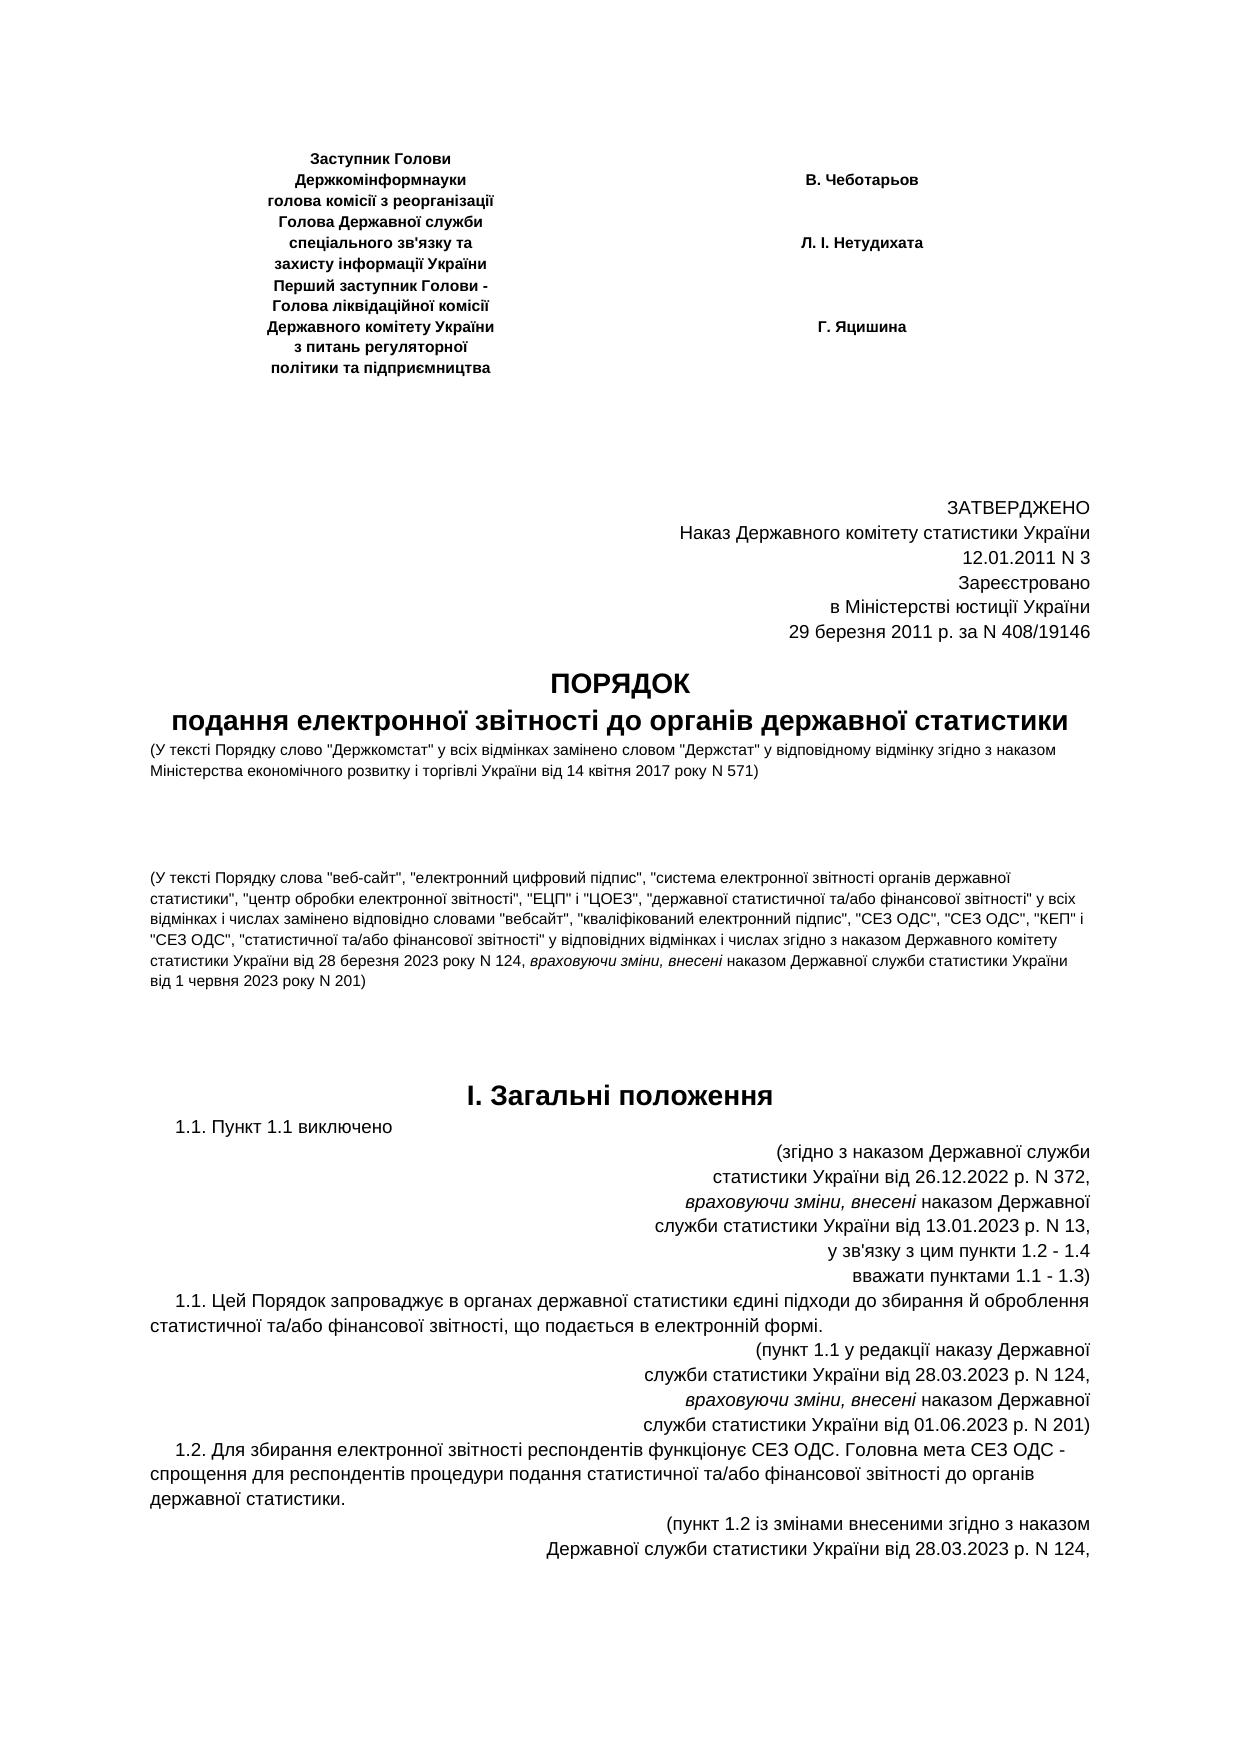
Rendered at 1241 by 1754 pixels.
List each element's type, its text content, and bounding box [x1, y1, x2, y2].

table_cell Перший заступник Голови - Голова ліквідаційної комісії Державного комітету України з питань регуляторної політики та підприємництва [139, 276, 622, 381]
table_cell Л. І. Нетудихата [623, 213, 1102, 276]
table_header (У тексті Порядку слово "Держкомстат" у всіх відмінках замінено словом "Держстат" у відповідному відмінку згідно з наказом Міністерства економічного розвитку і торгівлі України від 14 квітня 2017 року N 571) [139, 741, 1102, 783]
text 1.2. Для збирання електронної звітності респондентів функціонує СЕЗ ОДС. Головна мета СЕЗ ОДС - спрощення для респондентів процедури подання статистичної та/або фінансової звітності до органів державної статистики. [150, 1438, 1090, 1509]
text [150, 1513, 1090, 1559]
text 1.1. Цей Порядок запроваджує в органах державної статистики єдині підходи до збирання й оброблення статистичної та/або фінансової звітності, що подається в електронній формі. [150, 1290, 1090, 1336]
table_header (У тексті Порядку слова "веб-сайт", "електронний цифровий підпис", "система електронної звітності органів державної статистики", "центр обробки електронної звітності", "ЕЦП" і "ЦОЕЗ", "державної статистичної та/або фінансової звітності" у всіх відмінках і числах замінено відповідно словами "вебсайт", "кваліфікований електронний підпис", "СЕЗ ОДС", "СЕЗ ОДС", "КЕП" і "СЕЗ ОДС", "статистичної та/або фінансової звітності" у відповідних відмінках і числах згідно з наказом Державного комітету статистики України від 28 березня 2023 року N 124, враховуючи зміни, внесені наказом Державної служби статистики України від 1 червня 2023 року N 201) [139, 869, 1102, 994]
subtitle ПОРЯДОК подання електронної звітності до органів державної статистики [150, 667, 1090, 736]
subtitle I. Загальні положення [150, 1079, 1090, 1111]
text Зареєстровано в Міністерстві юстиції України 29 березня 2011 р. за N 408/19146 [150, 571, 1090, 643]
table_cell Г. Яцишина [623, 276, 1102, 381]
text (згідно з наказом Державної служби статистики України від 26.12.2022 р. N 372, враховуючи зміни, внесені наказом Державної служби статистики України від 13.01.2023 р. N 13, у зв'язку з цим пункти 1.2 - 1.4 вважати пунктами 1.1 - 1.3) [150, 1141, 1090, 1286]
table_cell В. Чеботарьов [623, 150, 1102, 213]
table_cell Голова Державної служби спеціального зв'язку та захисту інформації України [139, 213, 622, 276]
text ЗАТВЕРДЖЕНО Наказ Державного комітету статистики України 12.01.2011 N 3 [150, 497, 1090, 568]
text 1.1. Пункт 1.1 виключено [150, 1116, 1090, 1138]
table_cell Заступник Голови Держкомінформнауки голова комісії з реорганізації [139, 150, 622, 213]
text (пункт 1.1 у редакції наказу Державної служби статистики України від 28.03.2023 р. N 124, враховуючи зміни, внесені наказом Державної служби статистики України від 01.06.2023 р. N 201) [150, 1339, 1090, 1435]
